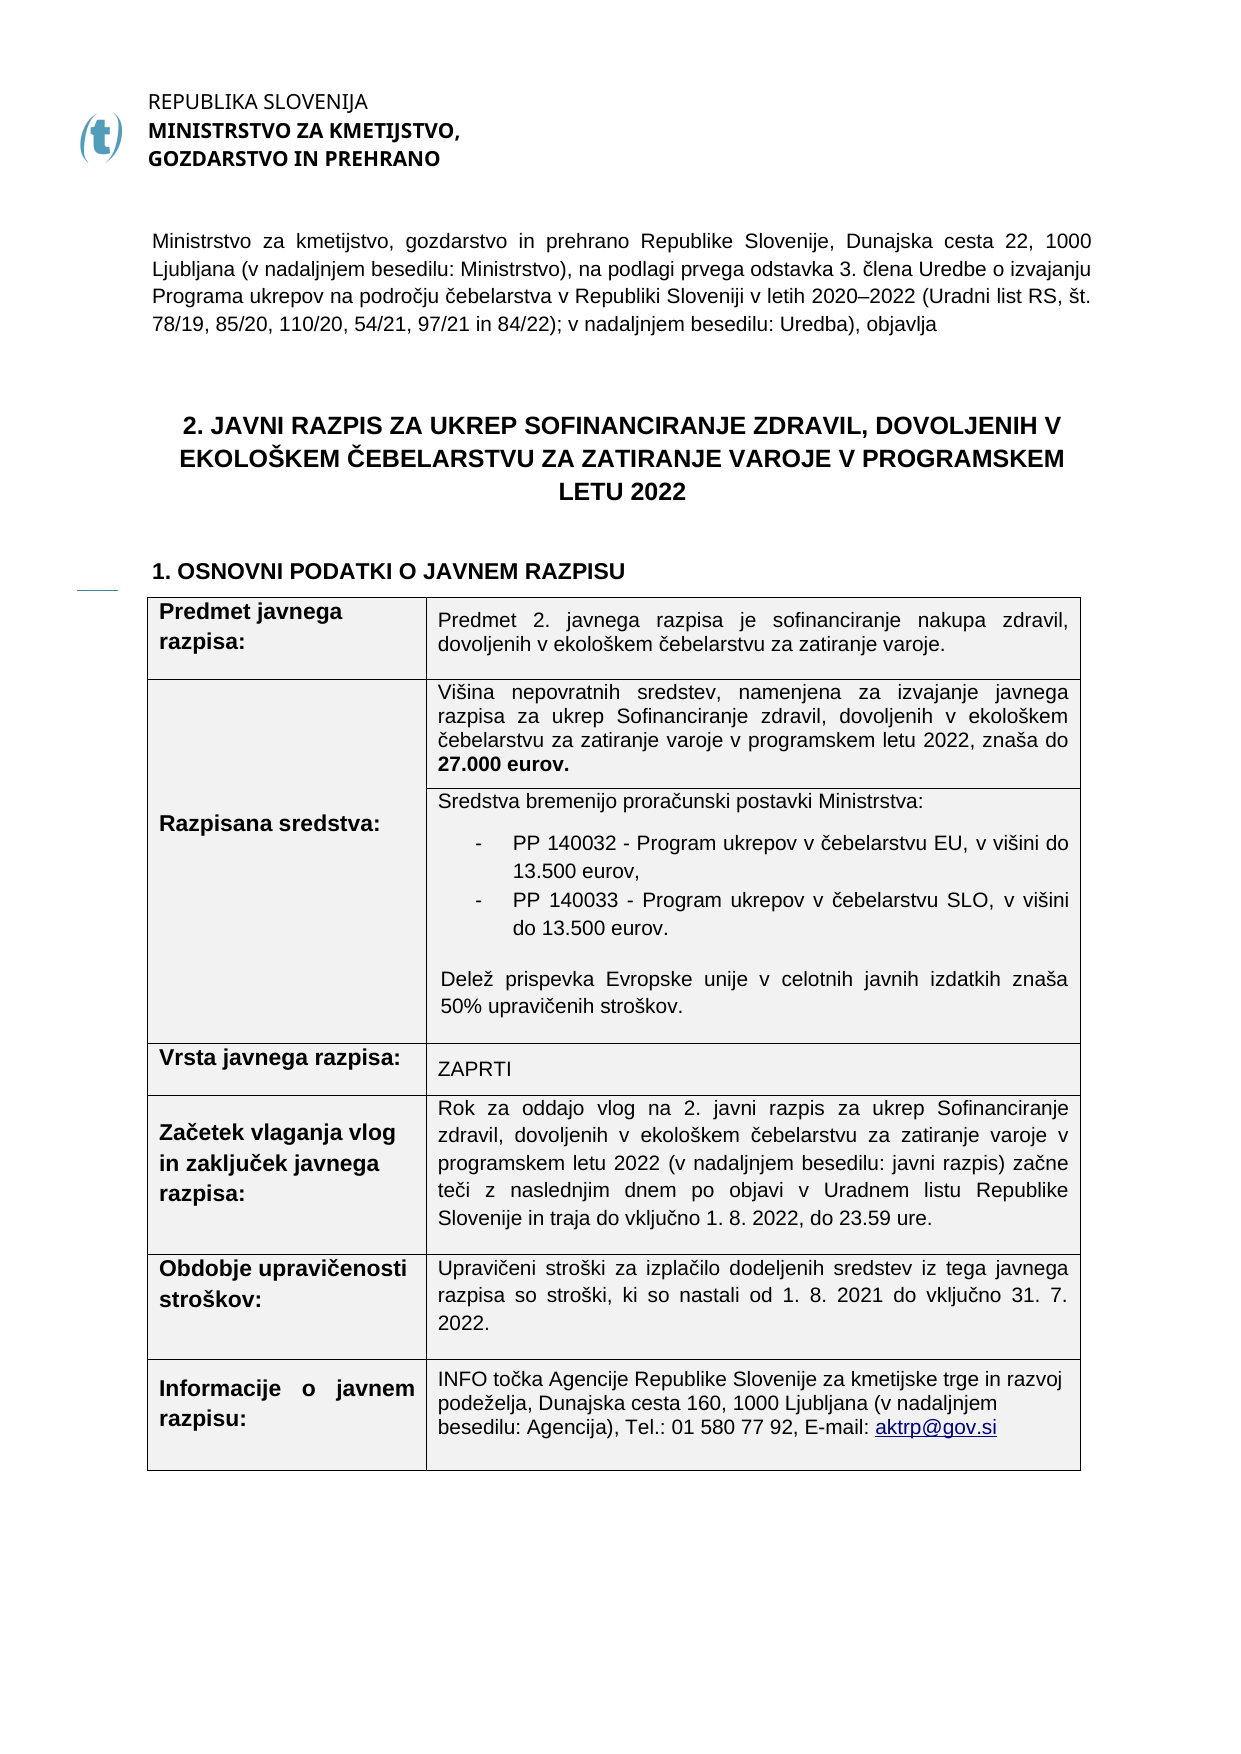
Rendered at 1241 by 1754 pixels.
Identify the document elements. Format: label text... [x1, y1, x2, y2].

table_header Predmet javnega razpisa: [148, 598, 426, 679]
table_header Predmet 2. javnega razpisa je sofinanciranje nakupa zdravil, dovoljenih v ekološkem čebelarstvu za zatiranje varoje. [427, 598, 1080, 679]
table_cell Informacije o javnem razpisu: [148, 1360, 426, 1470]
table_cell Višina nepovratnih sredstev, namenjena za izvajanje javnega razpisa za ukrep Sofinanciranje zdravil, dovoljenih v ekološkem čebelarstvu za zatiranje varoje v programskem letu 2022, znaša do 27.000 eurov. [427, 680, 1080, 788]
text Ministrstvo za kmetijstvo, gozdarstvo in prehrano Republike Slovenije, Dunajska cesta 22, 1000 Ljubljana (v nadaljnjem besedilu: Ministrstvo), na podlagi prvega odstavka 3. člena Uredbe o izvajanju Programa ukrepov na področju čebelarstva v Republiki Sloveniji v letih 2020–2022 (Uradni list RS, št. 78/19, 85/20, 110/20, 54/21, 97/21 in 84/22); v nadaljnjem besedilu: Uredba), objavlja [148, 229, 1093, 335]
table_cell INFO točka Agencije Republike Slovenije za kmetijske trge in razvoj podeželja, Dunajska cesta 160, 1000 Ljubljana (v nadaljnjem besedilu: Agencija), Tel.: 01 580 77 92, E-mail: aktrp@gov.si [427, 1360, 1080, 1470]
table_cell Razpisana sredstva: [148, 680, 426, 1043]
table_cell Obdobje upravičenosti stroškov: [148, 1255, 426, 1359]
text 2. JAVNI RAZPIS ZA UKREP SOFINANCIRANJE ZDRAVIL, DOVOLJENIH V EKOLOŠKEM ČEBELARSTVU ZA ZATIRANJE VAROJE V PROGRAMSKEM LETU 2022 [148, 411, 1093, 506]
table_cell Upravičeni stroški za izplačilo dodeljenih sredstev iz tega javnega razpisa so stroški, ki so nastali od 1. 8. 2021 do vključno 31. 7. 2022. [427, 1255, 1080, 1359]
table_cell ZAPRTI [427, 1044, 1080, 1095]
text 1. OSNOVNI PODATKI O JAVNEM RAZPISU [148, 557, 1093, 584]
table_cell Začetek vlaganja vlog in zaključek javnega razpisa: [148, 1096, 426, 1254]
table_cell Sredstva bremenijo proračunski postavki Ministrstva: PP 140032 - Program ukrepov v čebelarstvu EU, v višini do 13.500 eurov, PP 140033 - Program ukrepov v čebelarstvu SLO, v višini do 13.500 eurov. Delež prispevka Evropske unije v celotnih javnih izdatkih znaša 50% upravičenih stroškov. [427, 789, 1080, 1043]
table_cell Rok za oddajo vlog na 2. javni razpis za ukrep Sofinanciranje zdravil, dovoljenih v ekološkem čebelarstvu za zatiranje varoje v programskem letu 2022 (v nadaljnjem besedilu: javni razpis) začne teči z naslednjim dnem po objavi v Uradnem listu Republike Slovenije in traja do vključno 1. 8. 2022, do 23.59 ure. [427, 1096, 1080, 1254]
table_cell Vrsta javnega razpisa: [148, 1044, 426, 1095]
